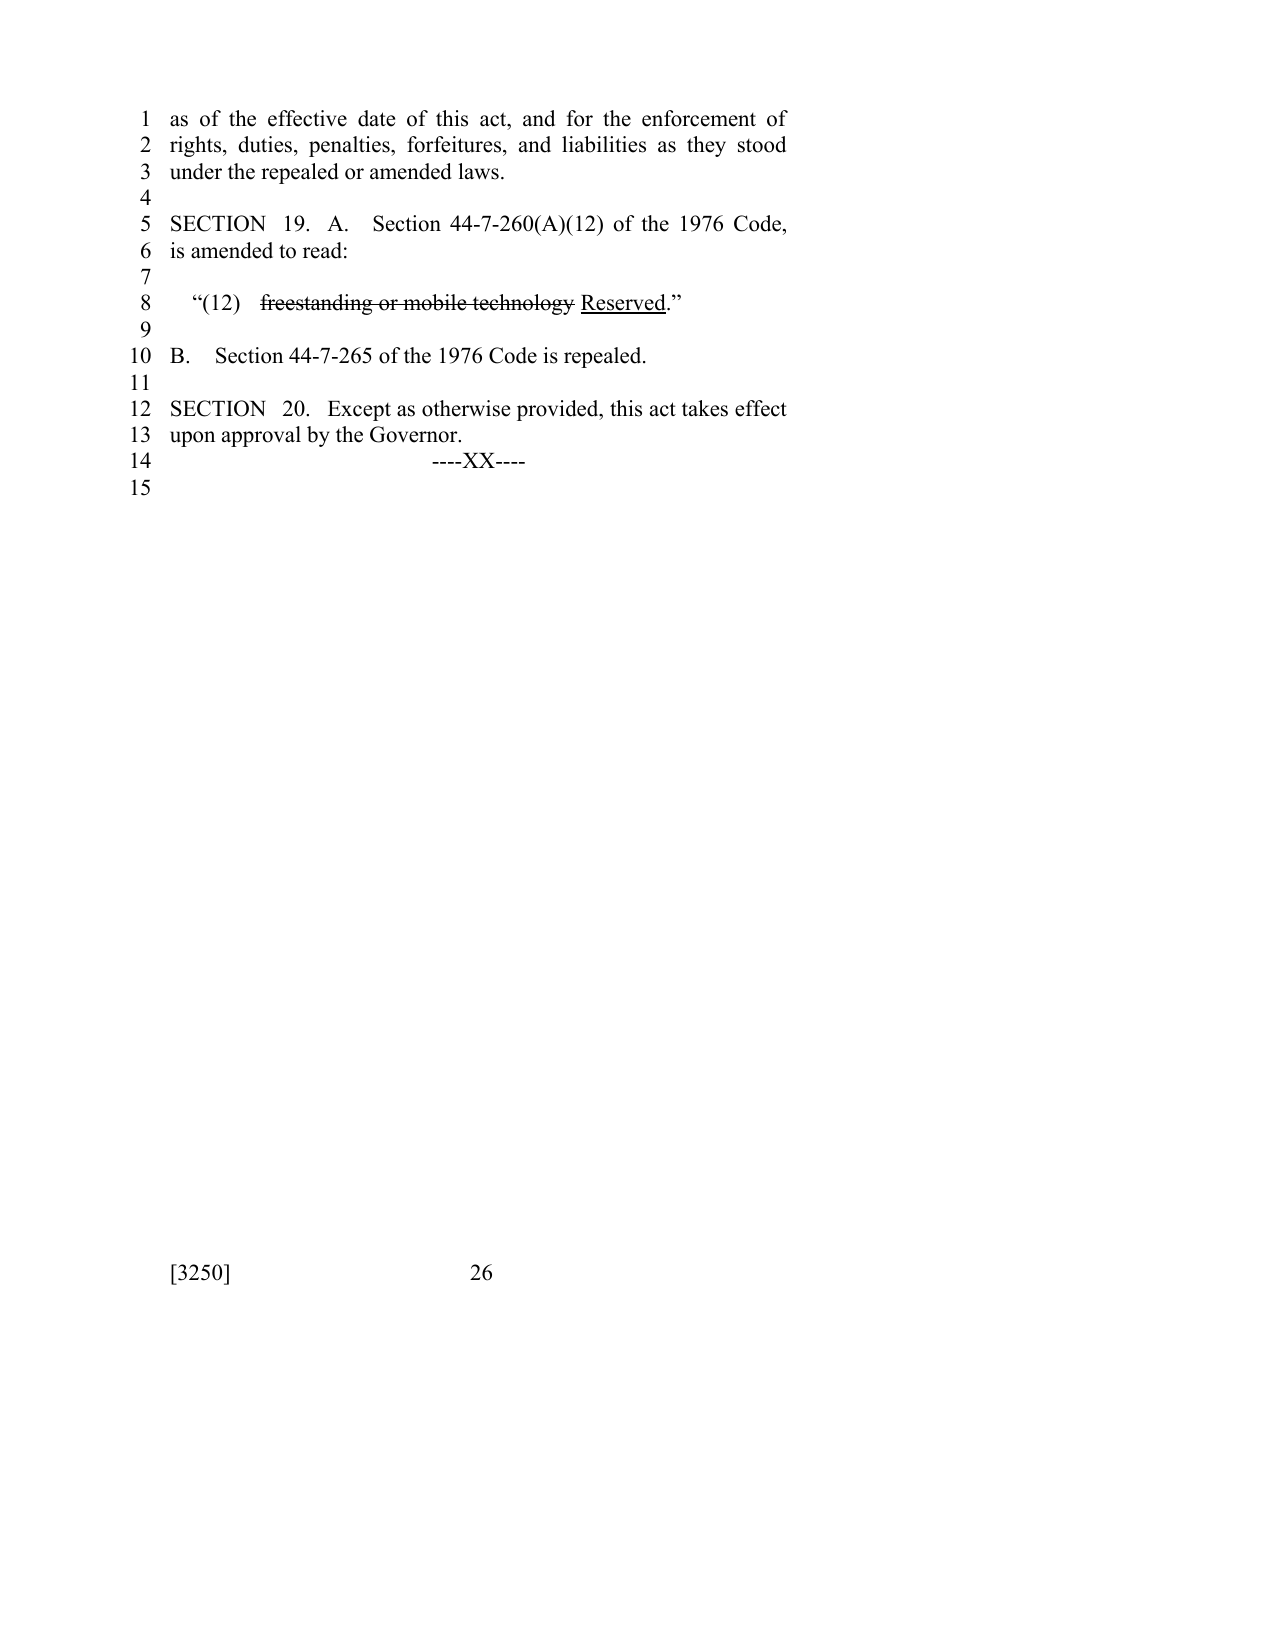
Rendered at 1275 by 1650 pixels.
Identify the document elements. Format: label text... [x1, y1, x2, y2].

text “(12) freestanding or mobile technology Reserved.” [169, 289, 787, 316]
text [169, 105, 787, 184]
text SECTION 20. Except as otherwise provided, this act takes effect upon approval by the Governor. [169, 395, 787, 448]
text SECTION 19. A. Section 44-7-260(A)(12) of the 1976 Code, is amended to read: [169, 210, 787, 263]
text ----XX---- [169, 448, 787, 474]
text B. Section 44-7-265 of the 1976 Code is repealed. [169, 342, 787, 368]
